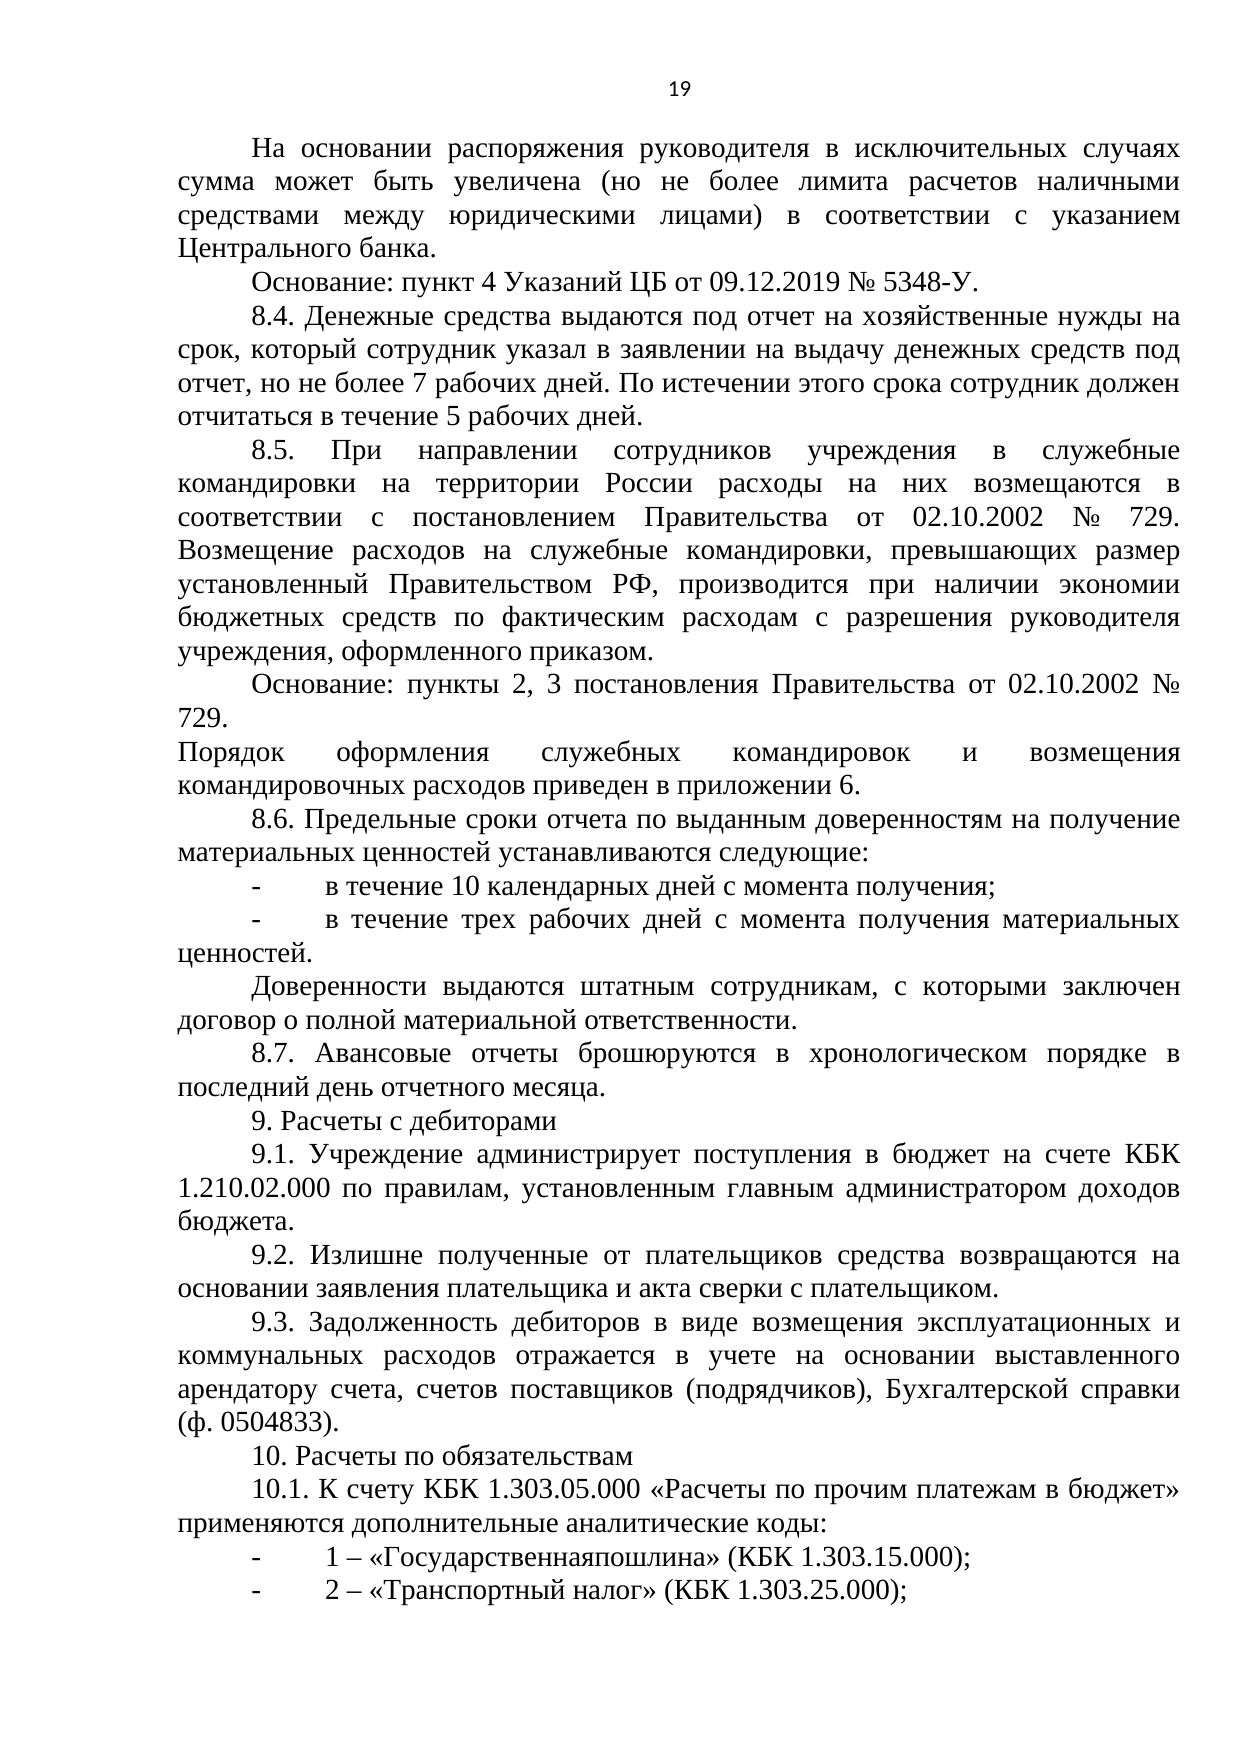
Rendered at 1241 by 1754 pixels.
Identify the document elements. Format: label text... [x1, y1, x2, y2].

text Порядок оформления служебных командировок и возмещения командировочных расходов приведен в приложении 6. [177, 734, 1181, 801]
text 9.1. Учреждение администрирует поступления в бюджет на счете КБК 1.210.02.000 по правилам, установленным главным администратором доходов бюджета. [177, 1136, 1181, 1237]
text 8.4. Денежные средства выдаются под отчет на хозяйственные нужды на срок, который сотрудник указал в заявлении на выдачу денежных средств под отчет, но не более 7 рабочих дней. По истечении этого срока сотрудник должен отчитаться в течение 5 рабочих дней. [177, 298, 1181, 432]
text 10.1. К счету КБК 1.303.05.000 «Расчеты по прочим платежам в бюджет» применяются дополнительные аналитические коды: [177, 1472, 1181, 1539]
text Основание: пункты 2, 3 постановления Правительства от 02.10.2002 № 729. [177, 667, 1181, 734]
text 9.2. Излишне полученные от плательщиков средства возвращаются на основании заявления плательщика и акта сверки с плательщиком. [177, 1237, 1181, 1304]
text 10. Расчеты по обязательствам [177, 1438, 1181, 1472]
text - 2 – «Транспортный налог» (КБК 1.303.25.000); [177, 1572, 1181, 1606]
text 8.6. Предельные сроки отчета по выданным доверенностям на получение материальных ценностей устанавливаются следующие: [177, 801, 1181, 868]
text 9. Расчеты с дебиторами [177, 1103, 1181, 1136]
text 9.3. Задолженность дебиторов в виде возмещения эксплуатационных и коммунальных расходов отражается в учете на основании выставленного арендатору счета, счетов поставщиков (подрядчиков), Бухгалтерской справки (ф. 0504833). [177, 1304, 1181, 1438]
text - 1 – «Государственнаяпошлина» (КБК 1.303.15.000); [177, 1539, 1181, 1572]
text 8.5. При направлении сотрудников учреждения в служебные командировки на территории России расходы на них возмещаются в соответствии с постановлением Правительства от 02.10.2002 № 729. Возмещение расходов на служебные командировки, превышающих размер установленный Правительством РФ, производится при наличии экономии бюджетных средств по фактическим расходам с разрешения руководителя учреждения, оформленного приказом. [177, 432, 1181, 667]
text Доверенности выдаются штатным сотрудникам, с которыми заключен договор о полной материальной ответственности. [177, 968, 1181, 1036]
text - в течение 10 календарных дней с момента получения; [177, 868, 1181, 901]
text Основание: пункт 4 Указаний ЦБ от 09.12.2019 № 5348-У. [177, 264, 1181, 298]
text 8.7. Авансовые отчеты брошюруются в хронологическом порядке в последний день отчетного месяца. [177, 1036, 1181, 1103]
text - в течение трех рабочих дней с момента получения материальных ценностей. [177, 901, 1181, 968]
text На основании распоряжения руководителя в исключительных случаях сумма может быть увеличена (но не более лимита расчетов наличными средствами между юридическими лицами) в соответствии с указанием Центрального банка. [177, 130, 1181, 264]
